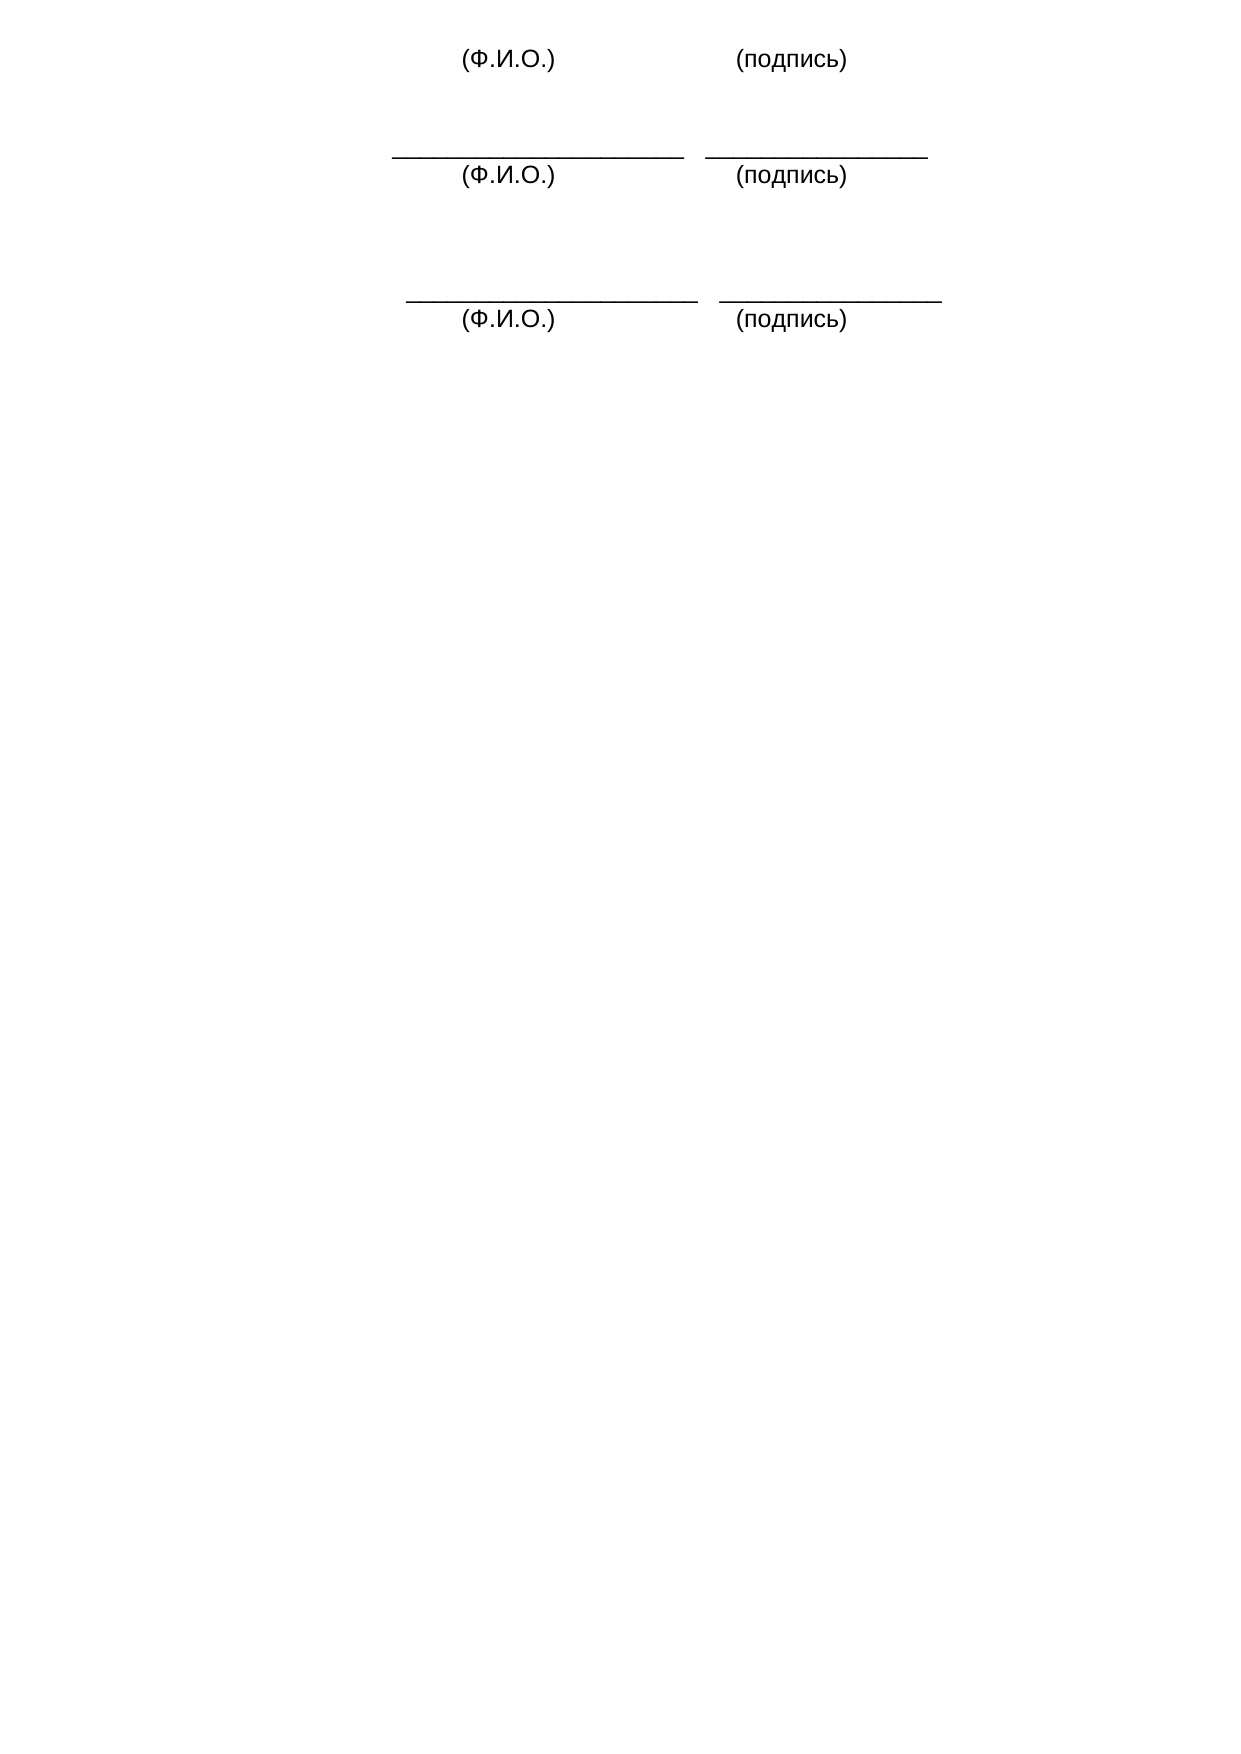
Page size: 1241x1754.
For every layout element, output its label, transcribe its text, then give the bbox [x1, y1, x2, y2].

text _____________________ ________________ [177, 275, 1152, 304]
text (Ф.И.О.) (подпись) [177, 160, 1152, 188]
text _____________________ ________________ [177, 131, 1152, 160]
text (Ф.И.О.) (подпись) [177, 44, 1152, 73]
text (Ф.И.О.) (подпись) [177, 304, 1152, 333]
